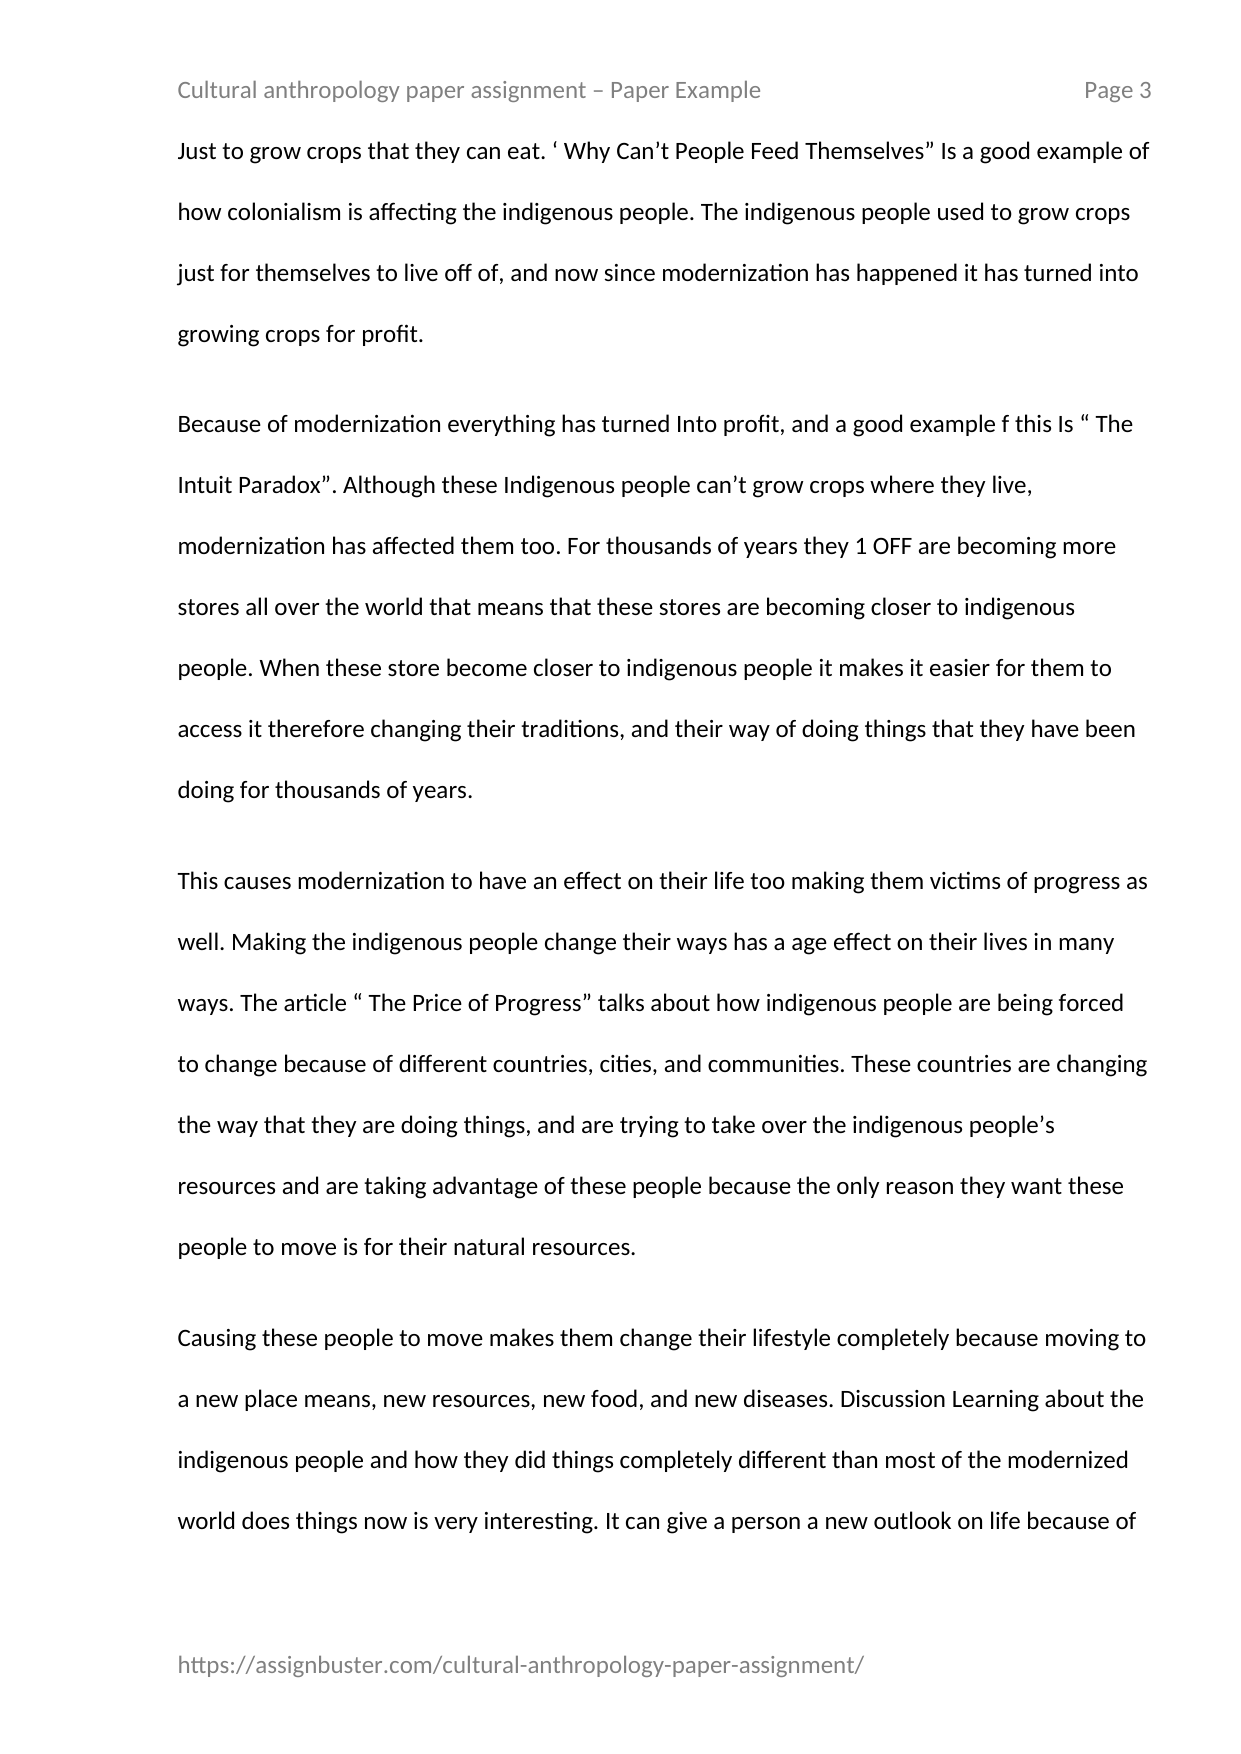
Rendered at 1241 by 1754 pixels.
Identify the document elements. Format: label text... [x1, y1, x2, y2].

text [177, 135, 1152, 348]
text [177, 1322, 1152, 1536]
text This causes modernization to have an effect on their life too making them victims of progress as well. Making the indigenous people change their ways has a age effect on their lives in many ways. The article “ The Price of Progress” talks about how indigenous people are being forced to change because of different countries, cities, and communities. These countries are changing the way that they are doing things, and are trying to take over the indigenous people’s resources and are taking advantage of these people because the only reason they want these people to move is for their natural resources. [177, 865, 1152, 1262]
text Because of modernization everything has turned Into profit, and a good example f this Is “ The Intuit Paradox”. Although these Indigenous people can’t grow crops where they live, modernization has affected them too. For thousands of years they 1 OFF are becoming more stores all over the world that means that these stores are becoming closer to indigenous people. When these store become closer to indigenous people it makes it easier for them to access it therefore changing their traditions, and their way of doing things that they have been doing for thousands of years. [177, 408, 1152, 805]
